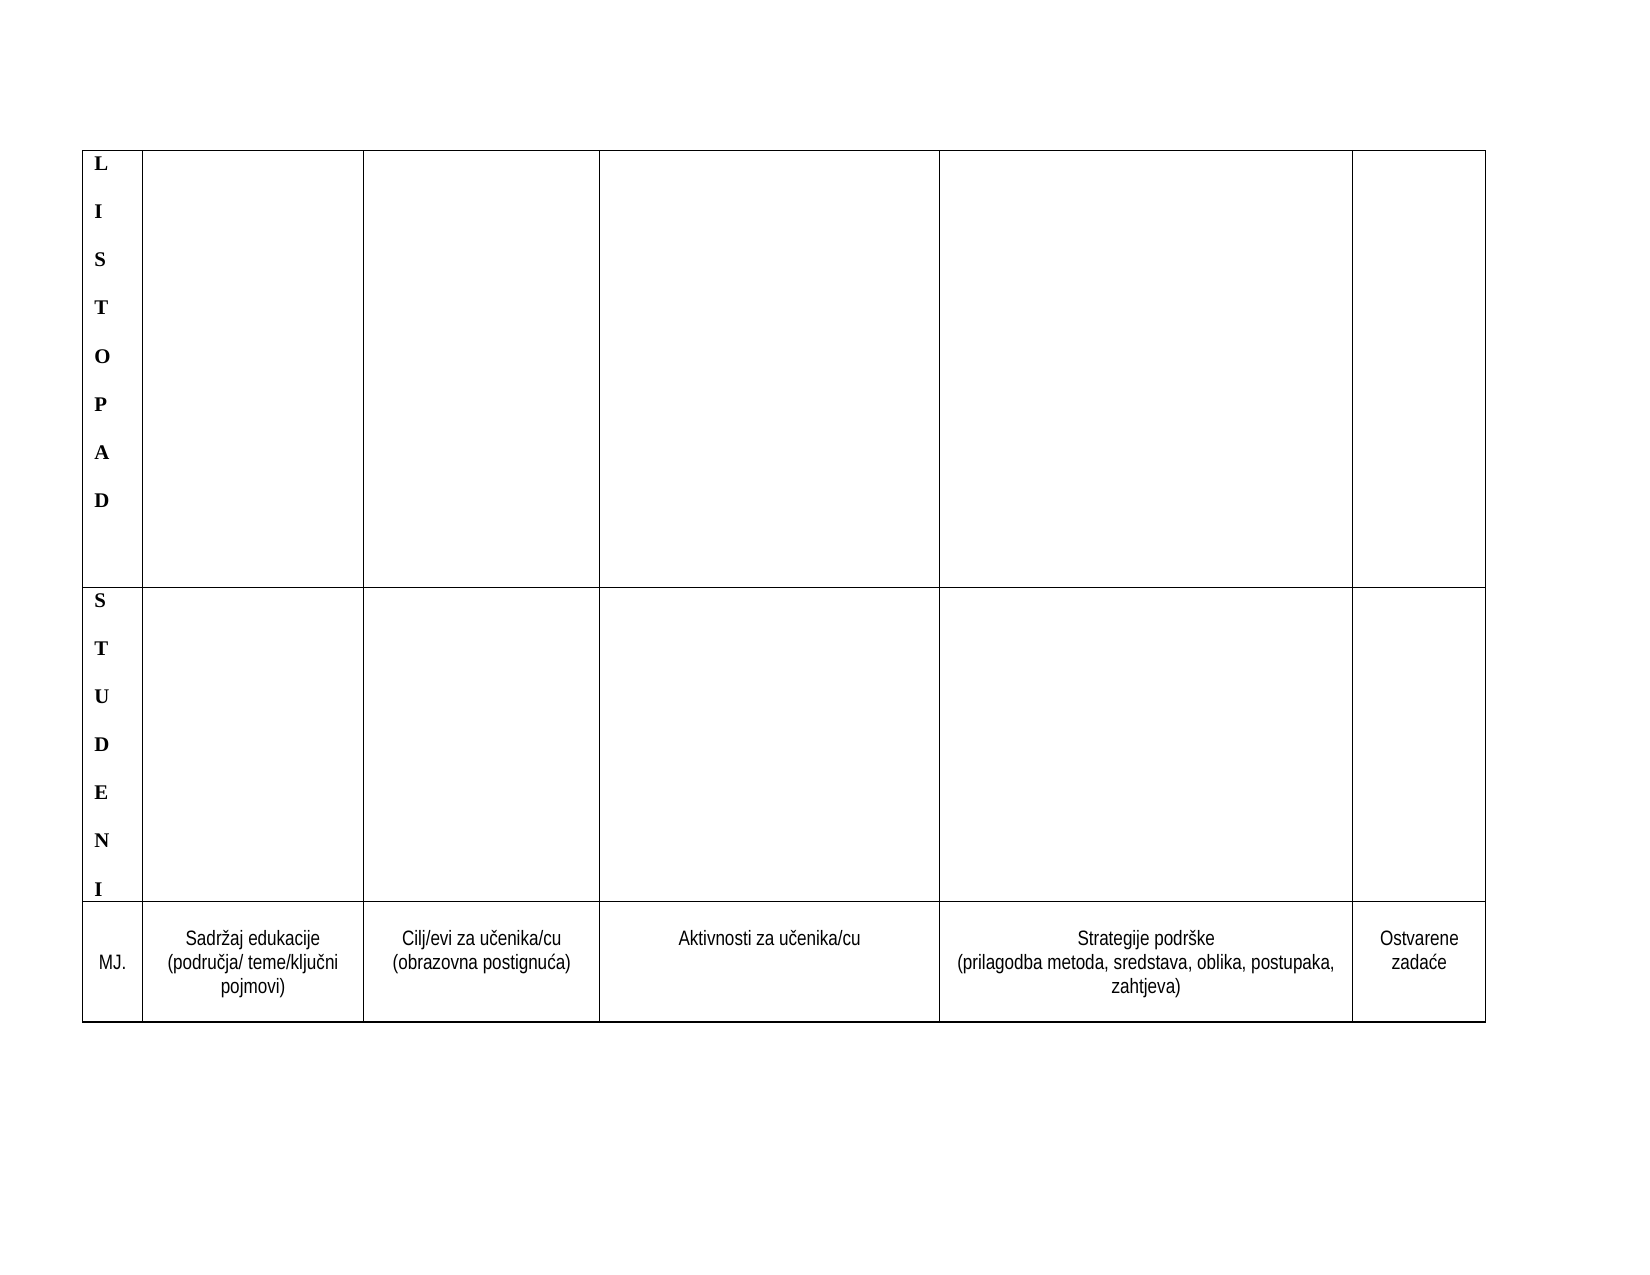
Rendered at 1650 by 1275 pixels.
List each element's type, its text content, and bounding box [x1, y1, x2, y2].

table_cell Cilj/evi za učenika/cu (obrazovna postignuća) [364, 902, 599, 1021]
table_cell [940, 151, 1352, 587]
table_cell Strategije podrške (prilagodba metoda, sredstava, oblika, postupaka, zahtjeva) [940, 902, 1352, 1021]
table_cell [600, 151, 939, 587]
table_cell [940, 588, 1352, 901]
table_cell L I S T O P A D [83, 151, 142, 587]
table_cell Ostvarene zadaće [1353, 902, 1485, 1021]
table_cell S T U D E N I [83, 588, 142, 901]
table_cell [364, 151, 599, 587]
table_cell MJ. [83, 902, 142, 1021]
table_cell [1353, 588, 1485, 901]
table_cell [600, 588, 939, 901]
table_cell [1353, 151, 1485, 587]
table_cell [143, 151, 363, 587]
table_cell Aktivnosti za učenika/cu [600, 902, 939, 1021]
table_cell [364, 588, 599, 901]
table_cell Sadržaj edukacije (područja/ teme/ključni pojmovi) [143, 902, 363, 1021]
table_cell [143, 588, 363, 901]
